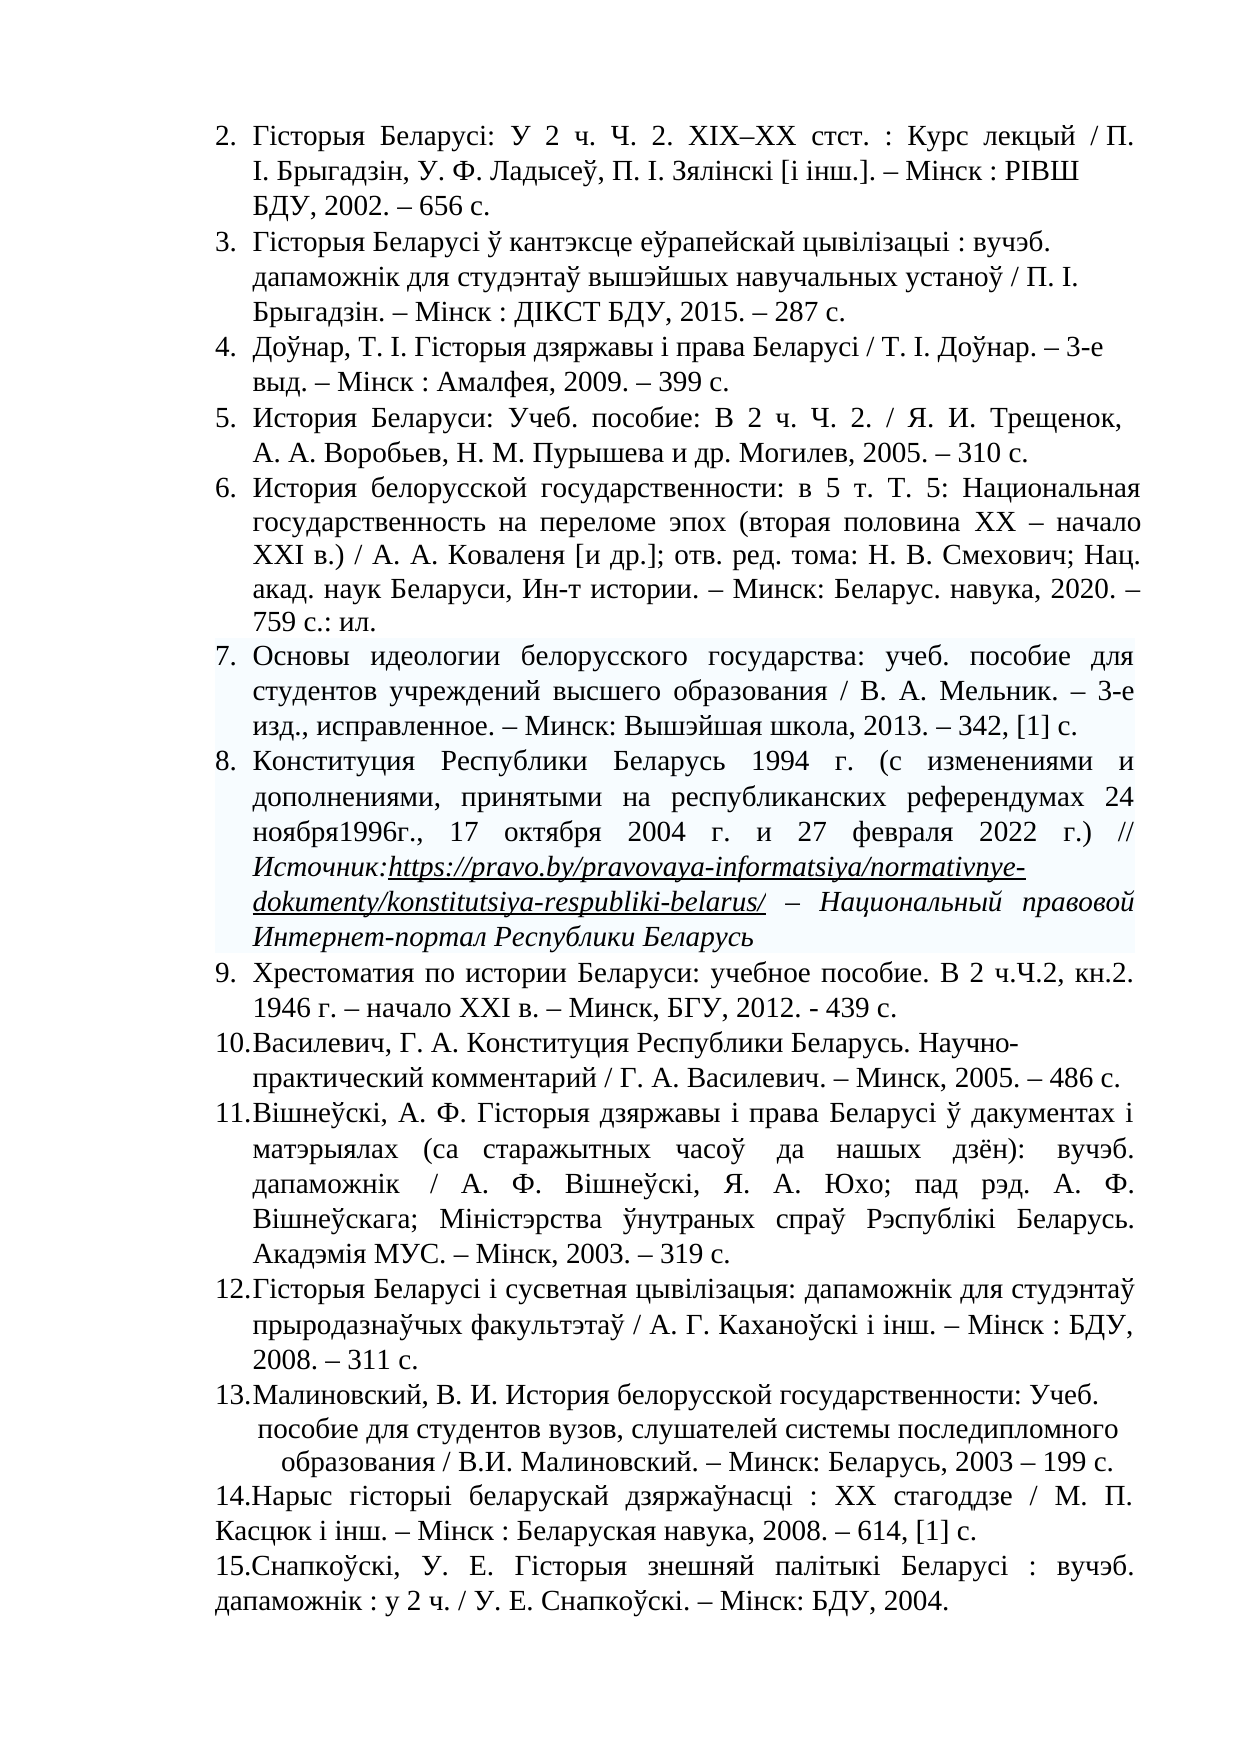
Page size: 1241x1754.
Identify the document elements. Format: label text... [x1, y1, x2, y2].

list Малиновский, В. И. История белорусской государственности: Учеб. [215, 1377, 1135, 1411]
text 15.Снапкоўскі, У. Е. Гісторыя знешняй палітыкі Беларусі : вучэб. дапаможнік : у 2 ч. / У. Е. Снапкоўскі. – Мінск: БДУ, 2004. [215, 1548, 1135, 1617]
list История белорусской государственности: в 5 т. Т. 5: Национальная государственность на переломе эпох (вторая половина XX – начало XXI в.) / А. А. Коваленя [и др.]; отв. ред. тома: Н. В. Смехович; Нац. акад. наук Беларуси, Ин-т истории. – Минск: Беларус. навука, 2020. – 759 с.: ил. [215, 470, 1142, 638]
list Конституция Республики Беларусь 1994 г. (с изменениями и дополнениями, принятыми на республиканских референдумах 24 ноября1996г., 17 октября 2004 г. и 27 февраля 2022 г.) // Источник:https://pravo.by/pravovaya-informatsiya/normativnye-dokumenty/konstitutsiya-respubliki-belarus/ – Национальный правовой Интернет-портал Республики Беларусь [215, 743, 1135, 953]
text 14.Нарыс гісторыі беларускай дзяржаўнасці : XX стагоддзе / М. П. Касцюк і інш. – Мінск : Беларуская навука, 2008. – 614, [1] с. [215, 1478, 1134, 1547]
list Доўнар, Т. І. Гісторыя дзяржавы і права Беларусі / Т. І. Доўнар. – 3-е выд. – Мінск : Амалфея, 2009. – 399 с. [215, 329, 1135, 398]
list История Беларуси: Учеб. пособие: В 2 ч. Ч. 2. / Я. И. Трещенок, А. А. Воробьев, Н. М. Пурышева и др. Могилев, 2005. – 310 с. [215, 400, 1142, 468]
list Основы идеологии белорусского государства: учеб. пособие для студентов учреждений высшего образования / В. А. Мельник. – 3-е изд., исправленное. – Минск: Вышэйшая школа, 2013. – 342, [1] с. [215, 638, 1135, 742]
text пособие для студентов вузов, слушателей системы последипломного [177, 1411, 1135, 1444]
list Гісторыя Беларусі: У 2 ч. Ч. 2. ХІХ–ХХ стст. : Курс лекцый / П. І. Брыгадзін, У. Ф. Ладысеў, П. І. Зялінскі [і інш.]. – Мінск : РІВШ БДУ, 2002. – 656 с. [215, 118, 1134, 222]
list Гісторыя Беларусі ў кантэксце еўрапейскай цывілізацыі : вучэб. дапаможнік для студэнтаў вышэйшых навучальных устаноў / П. І. Брыгадзін. – Мінск : ДІКСТ БДУ, 2015. – 287 с. [215, 224, 1135, 328]
list Василевич, Г. А. Конституция Республики Беларусь. Научно- практический комментарий / Г. А. Василевич. – Минск, 2005. – 486 с. [215, 1025, 1135, 1094]
list Гісторыя Беларусі і сусветная цывілізацыя: дапаможнік для студэнтаў прыродазнаўчых факультэтаў / А. Г. Каханоўскі і інш. – Мінск : БДУ, 2008. – 311 с. [215, 1272, 1135, 1376]
text образования / В.И. Малиновский. – Минск: Беларусь, 2003 – 199 с. [177, 1444, 1135, 1478]
list Хрестоматия по истории Беларуси: учебное пособие. В 2 ч.Ч.2, кн.2. 1946 г. – начало XXI в. – Минск, БГУ, 2012. - 439 с. [215, 955, 1135, 1023]
list Вішнеўскі, А. Ф. Гісторыя дзяржавы і права Беларусі ў дакументах і матэрыялах (са старажытных часоў да нашых дзён): вучэб. дапаможнік / А. Ф. Вішнеўскі, Я. А. Юхо; пад рэд. А. Ф. Вішнеўскага; Міністэрства ўнутраных спраў Рэспублікі Беларусь. Акадэмія МУС. – Мінск, 2003. – 319 с. [215, 1096, 1135, 1270]
